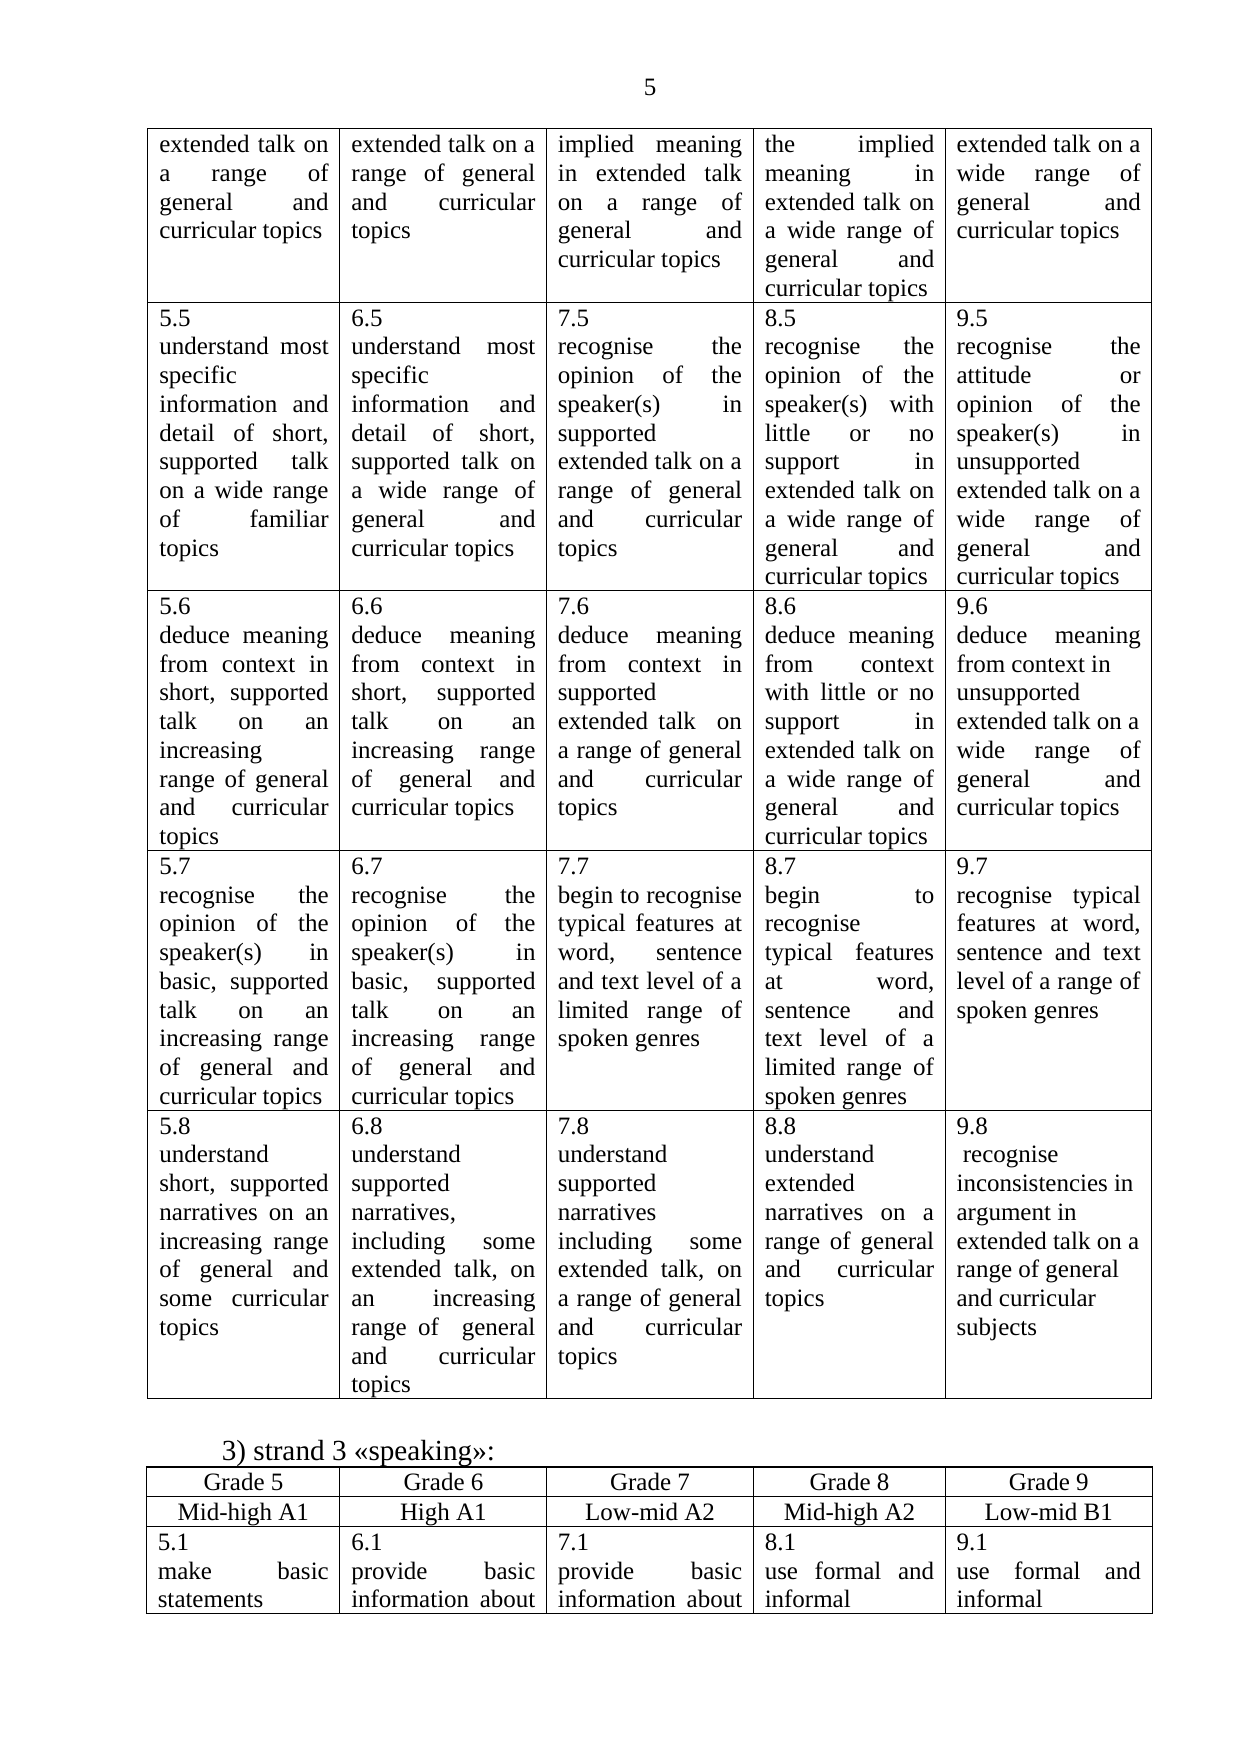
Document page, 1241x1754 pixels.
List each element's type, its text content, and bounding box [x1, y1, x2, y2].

table_cell 8.8 understand extended narratives on a range of general and curricular topics [754, 1111, 945, 1398]
table_cell 7.7 begin to recognise typical features at word, sentence and text level of a limited range of spoken genres [547, 851, 753, 1110]
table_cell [148, 129, 339, 302]
table_cell Low-mid A2 [547, 1497, 753, 1526]
text 3) strand 3 «speaking»: [148, 1433, 1152, 1466]
table_cell 9.5 recognise the attitude or opinion of the speaker(s) in unsupported extended talk on a wide range of general and curricular topics [946, 303, 1151, 590]
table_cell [547, 129, 753, 302]
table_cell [754, 129, 945, 302]
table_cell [946, 129, 1151, 302]
table_cell 9.8 recognise inconsistencies in argument in extended talk on a range of general and curricular subjects [946, 1111, 1151, 1398]
table_cell 6.7 recognise the opinion of the speaker(s) in basic, supported talk on an increasing range of general and curricular topics [340, 851, 546, 1110]
table_cell High A1 [340, 1497, 546, 1526]
table_header Grade 7 [547, 1468, 753, 1496]
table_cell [754, 1527, 945, 1613]
table_cell 5.5 understand most specific information and detail of short, supported talk on a wide range of familiar topics [148, 303, 339, 590]
table_cell 6.5 understand most specific information and detail of short, supported talk on a wide range of general and curricular topics [340, 303, 546, 590]
table_cell 8.7 begin to recognise typical features at word, sentence and text level of a limited range of spoken genres [754, 851, 945, 1110]
table_cell 8.6 deduce meaning from context with little or no support in extended talk on a wide range of general and curricular topics [754, 591, 945, 850]
table_cell 7.8 understand supported narratives including some extended talk, on a range of general and curricular topics [547, 1111, 753, 1398]
table_cell 5.7 recognise the opinion of the speaker(s) in basic, supported talk on an increasing range of general and curricular topics [148, 851, 339, 1110]
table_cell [946, 1527, 1152, 1613]
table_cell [340, 129, 546, 302]
table_header Grade 9 [946, 1468, 1152, 1496]
table_cell 5.8 understand short, supported narratives on an increasing range of general and some curricular topics [148, 1111, 339, 1398]
table_cell Mid-high A1 [147, 1497, 339, 1526]
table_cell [547, 1527, 753, 1613]
table_cell 7.5 recognise the opinion of the speaker(s) in supported extended talk on a range of general and curricular topics [547, 303, 753, 590]
table_cell 6.6 deduce meaning from context in short, supported talk on an increasing range of general and curricular topics [340, 591, 546, 850]
table_header Grade 5 [147, 1468, 339, 1496]
table_cell 7.6 deduce meaning from context in supported extended talk on a range of general and curricular topics [547, 591, 753, 850]
table_header Grade 8 [754, 1468, 945, 1496]
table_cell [340, 1527, 546, 1613]
table_cell 8.5 recognise the opinion of the speaker(s) with little or no support in extended talk on a wide range of general and curricular topics [754, 303, 945, 590]
table_cell 9.6 deduce meaning from context in unsupported extended talk on a wide range of general and curricular topics [946, 591, 1151, 850]
table_header Grade 6 [340, 1468, 546, 1496]
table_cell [147, 1527, 339, 1613]
table_cell 5.6 deduce meaning from context in short, supported talk on an increasing range of general and curricular topics [148, 591, 339, 850]
table_cell Low-mid B1 [946, 1497, 1152, 1526]
table_cell 9.7 recognise typical features at word, sentence and text level of a range of spoken genres [946, 851, 1151, 1110]
table_cell 6.8 understand supported narratives, including some extended talk, on an increasing range of general and curricular topics [340, 1111, 546, 1398]
table_cell Mid-high A2 [754, 1497, 945, 1526]
